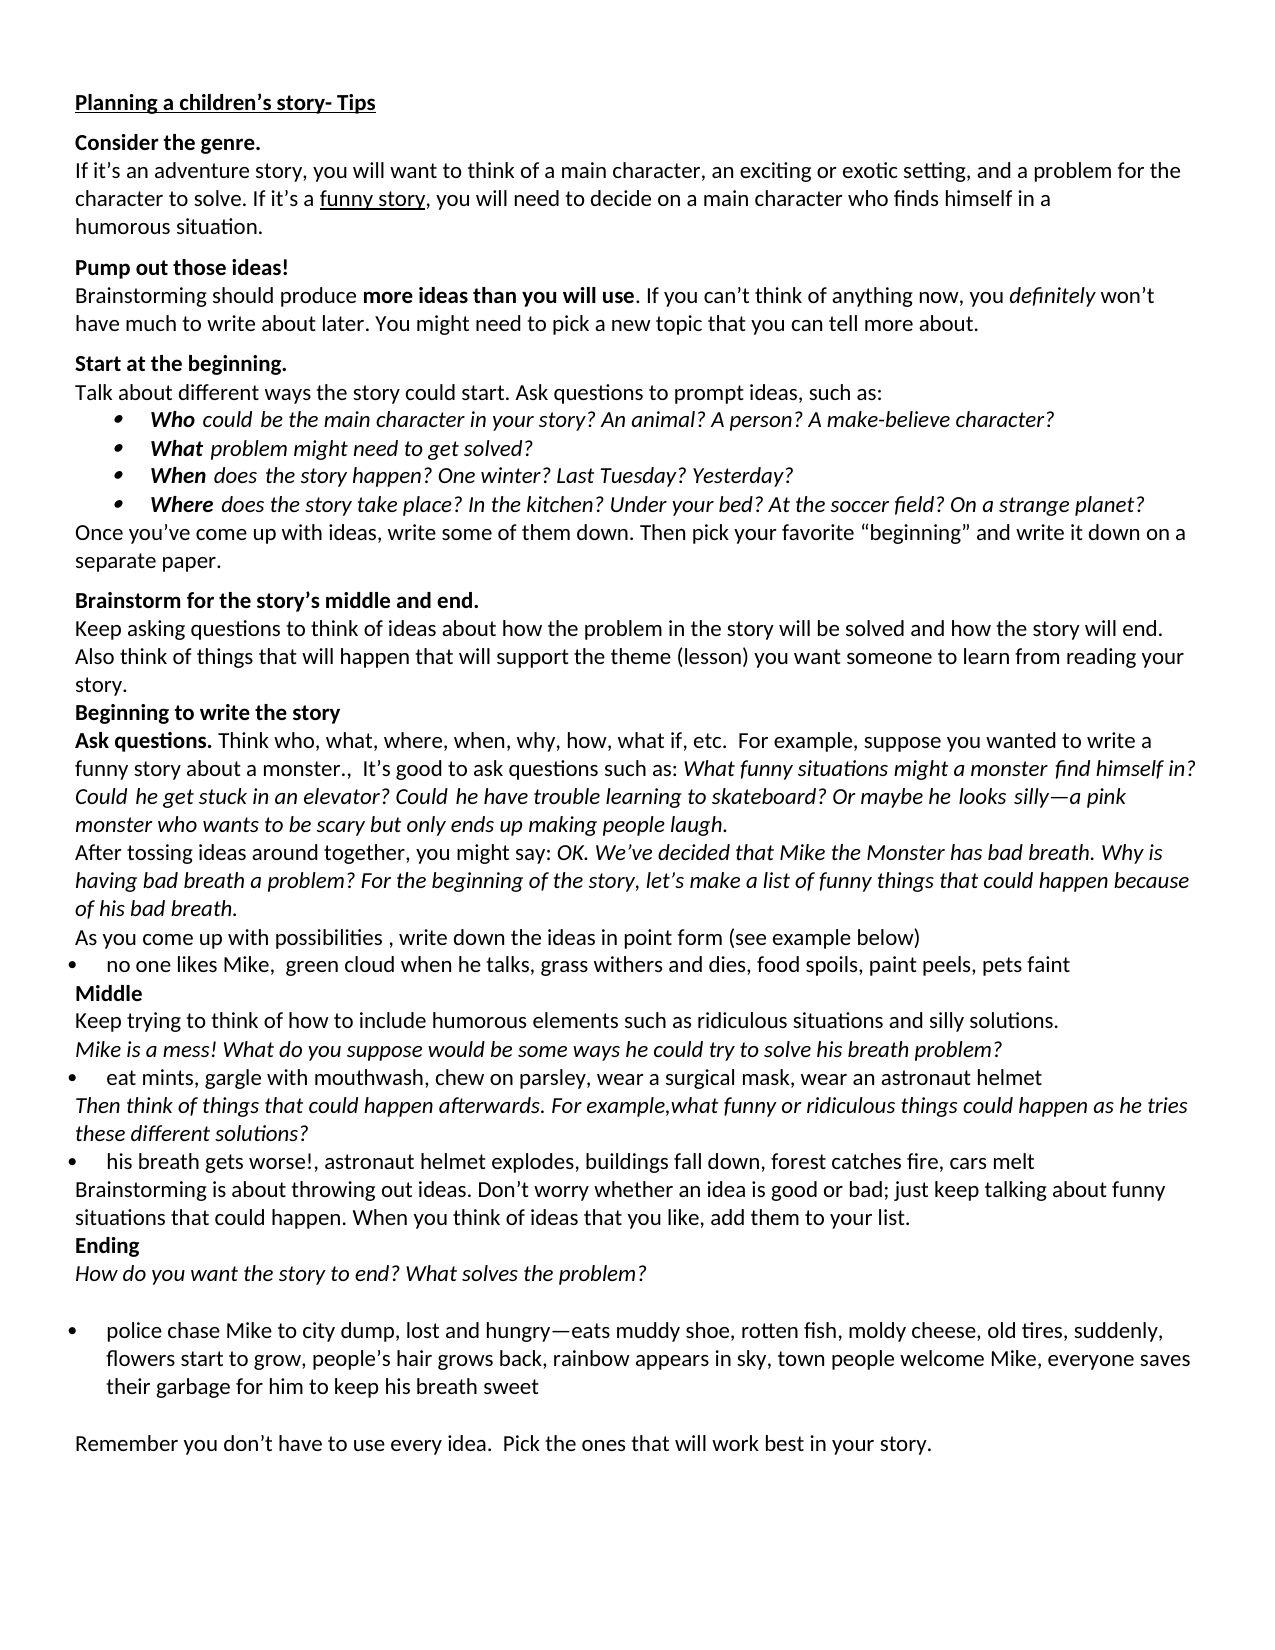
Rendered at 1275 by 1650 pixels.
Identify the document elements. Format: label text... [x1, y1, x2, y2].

text As you come up with possibilities , write down the ideas in point form (see example below) [75, 923, 1200, 951]
text Beginning to write the story [75, 698, 1200, 726]
list What problem might need to get solved? [112, 434, 1200, 462]
text Ending [75, 1231, 1200, 1259]
text How do you want the story to end? What solves the problem? [75, 1259, 1200, 1287]
text Talk about different ways the story could start. Ask questions to prompt ideas, such as: [75, 378, 1200, 406]
list his breath gets worse!, astronaut helmet explodes, buildings fall down, forest catches fire, cars melt [69, 1147, 1200, 1175]
list no one likes Mike, green cloud when he talks, grass withers and dies, food spoils, paint peels, pets faint [69, 951, 1200, 979]
list When does the story happen? One winter? Last Tuesday? Yesterday? [112, 462, 1200, 490]
text Middle [75, 979, 1200, 1007]
text Keep trying to think of how to include humorous elements such as ridiculous situations and silly solutions. [75, 1007, 1200, 1035]
text If it’s an adventure story, you will want to think of a main character, an exciting or exotic setting, and a problem for the character to solve. If it’s a funny story, you will need to decide on a main character who finds himself in a humorous situation. [75, 156, 1200, 240]
text Start at the beginning. [75, 337, 1200, 378]
list Who could be the main character in your story? An animal? A person? A make-believe character? [112, 406, 1200, 434]
text Remember you don’t have to use every idea. Pick the ones that will work best in your story. [75, 1429, 1200, 1457]
list police chase Mike to city dump, lost and hungry—eats muddy shoe, rotten fish, moldy cheese, old tires, suddenly, flowers start to grow, people’s hair grows back, rainbow appears in sky, town people welcome Mike, everyone saves their garbage for him to keep his breath sweet [69, 1316, 1200, 1400]
text Keep asking questions to think of ideas about how the problem in the story will be solved and how the story will end. Also think of things that will happen that will support the theme (lesson) you want someone to learn from reading your story. [75, 614, 1200, 698]
text Planning a children’s story- Tips [75, 75, 1200, 116]
text Ask questions. Think who, what, where, when, why, how, what if, etc. For example, suppose you wanted to write a funny story about a monster., It’s good to ask questions such as: What funny situations might a monster find himself in? Could he get stuck in an elevator? Could he have trouble learning to skateboard? Or maybe he looks silly—a pink monster who wants to be scary but only ends up making people laugh. [75, 726, 1200, 838]
list Where does the story take place? In the kitchen? Under your bed? At the soccer field? On a strange planet? [112, 490, 1200, 518]
text Brainstorming should produce more ideas than you will use. If you can’t think of anything now, you definitely won’t have much to write about later. You might need to pick a new topic that you can tell more about. [75, 281, 1200, 337]
text Once you’ve come up with ideas, write some of them down. Then pick your favorite “beginning” and write it down on a separate paper. [75, 518, 1200, 574]
text Brainstorm for the story’s middle and end. [75, 574, 1200, 614]
text After tossing ideas around together, you might say: OK. We’ve decided that Mike the Monster has bad breath. Why is having bad breath a problem? For the beginning of the story, let’s make a list of funny things that could happen because of his bad breath. [75, 838, 1200, 923]
list eat mints, gargle with mouthwash, chew on parsley, wear a surgical mask, wear an astronaut helmet [69, 1063, 1200, 1091]
text Consider the genre. [75, 116, 1200, 156]
text Then think of things that could happen afterwards. For example,what funny or ridiculous things could happen as he tries these different solutions? [75, 1091, 1200, 1147]
text Brainstorming is about throwing out ideas. Don’t worry whether an idea is good or bad; just keep talking about funny situations that could happen. When you think of ideas that you like, add them to your list. [75, 1175, 1200, 1231]
text Pump out those ideas! [75, 240, 1200, 281]
text Mike is a mess! What do you suppose would be some ways he could try to solve his breath problem? [75, 1035, 1200, 1063]
